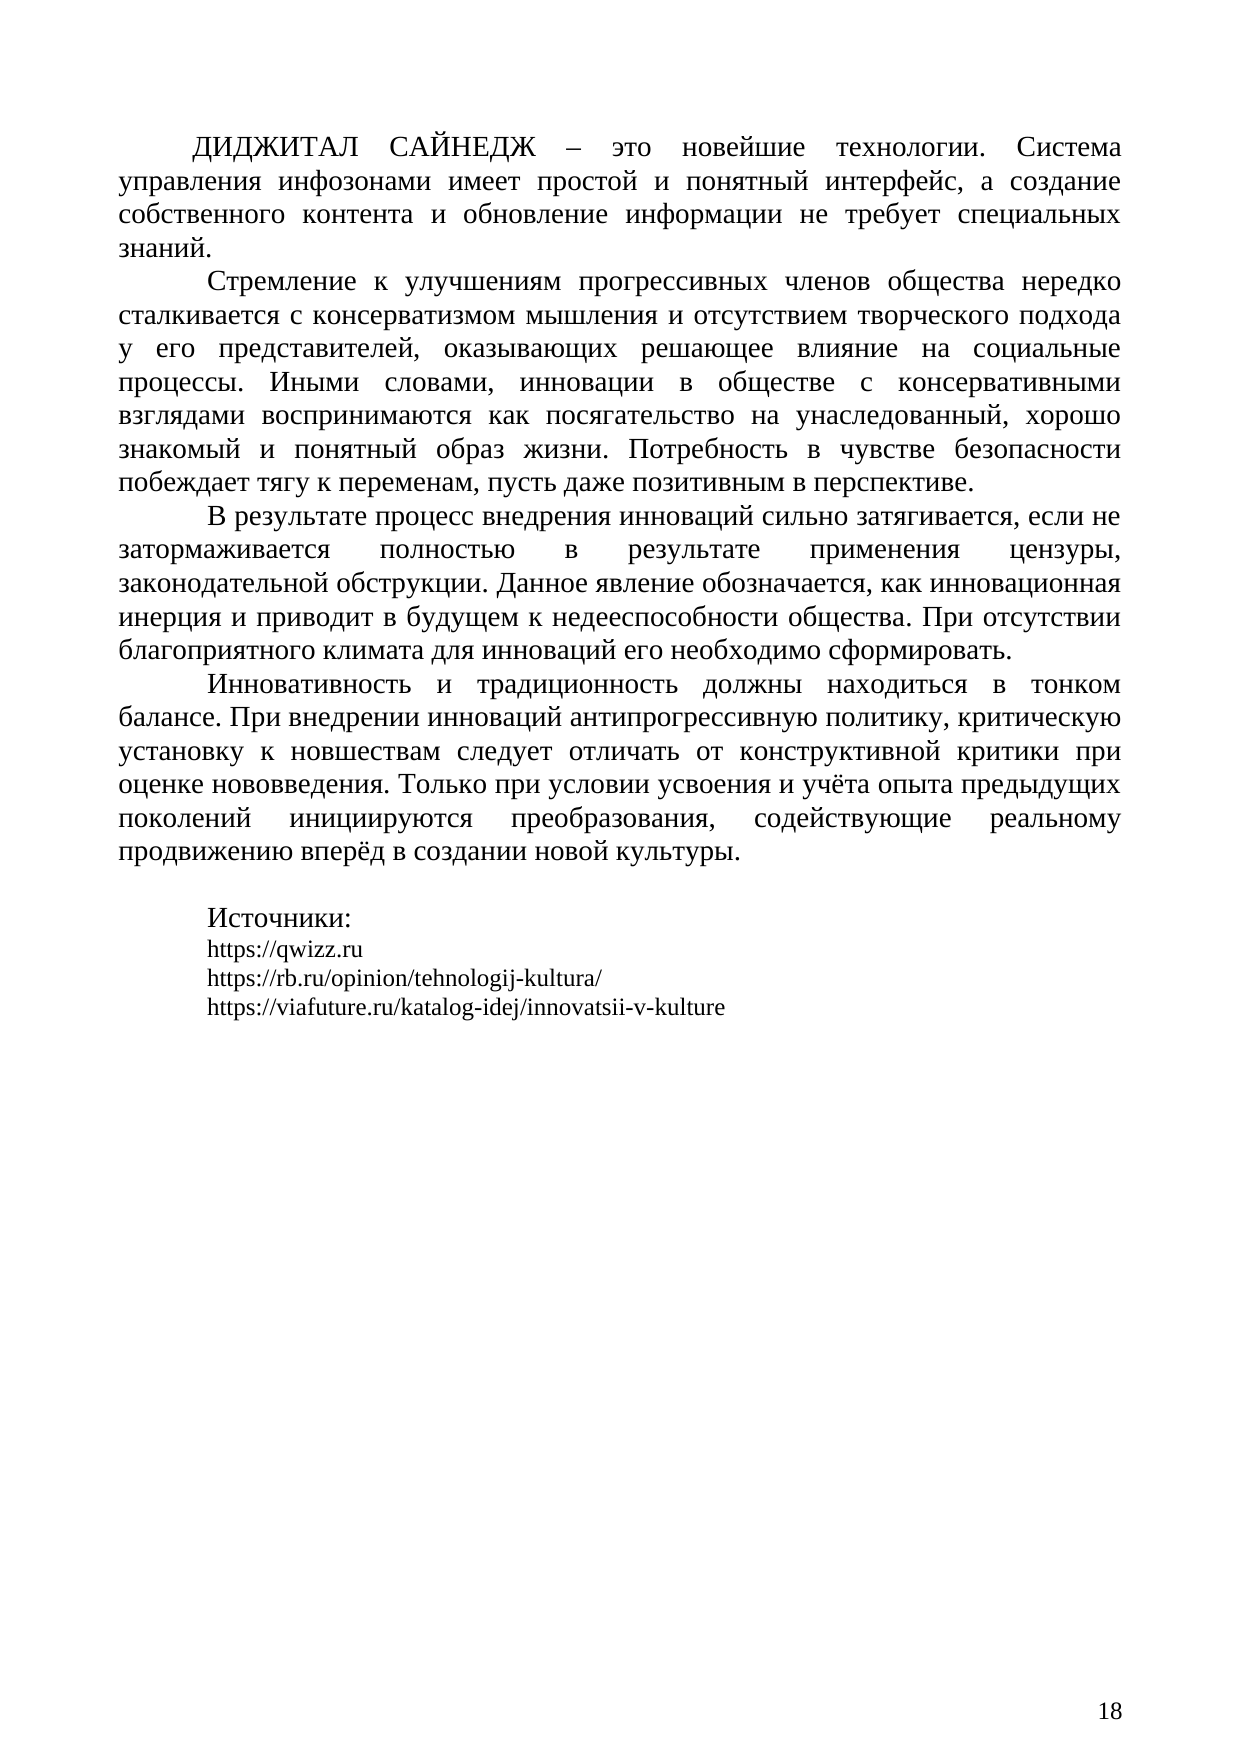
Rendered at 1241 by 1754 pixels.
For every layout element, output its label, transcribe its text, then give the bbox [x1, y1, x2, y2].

text https://qwizz.ru [118, 934, 1122, 963]
text Источники: [118, 901, 1122, 934]
text Стремление к улучшениям прогрессивных членов общества нередко сталкивается с консерватизмом мышления и отсутствием творческого подхода у его представителей, оказывающих решающее влияние на социальные процессы. Иными словами, инновации в обществе с консервативными взглядами воспринимаются как посягательство на унаследованный, хорошо знакомый и понятный образ жизни. Потребность в чувстве безопасности побеждает тягу к переменам, пусть даже позитивным в перспективе. [118, 263, 1122, 498]
text https://rb.ru/opinion/tehnologij-kultura/ [118, 963, 1122, 992]
text Инновативность и традиционность должны находиться в тонком балансе. При внедрении инноваций антипрогрессивную политику, критическую установку к новшествам следует отличать от конструктивной критики при оценке нововведения. Только при условии усвоения и учёта опыта предыдущих поколений инициируются преобразования, содействующие реальному продвижению вперёд в создании новой культуры. [118, 666, 1122, 867]
text https://viafuture.ru/katalog-idej/innovatsii-v-kulture [118, 992, 1122, 1020]
text ДИДЖИТАЛ САЙНЕДЖ – это новейшие технологии. Система управления инфозонами имеет простой и понятный интерфейс, а создание собственного контента и обновление информации не требует специальных знаний. [118, 129, 1122, 263]
text В результате процесс внедрения инноваций сильно затягивается, если не затормаживается полностью в результате применения цензуры, законодательной обструкции. Данное явление обозначается, как инновационная инерция и приводит в будущем к недееспособности общества. При отсутствии благоприятного климата для инноваций его необходимо сформировать. [118, 498, 1122, 666]
